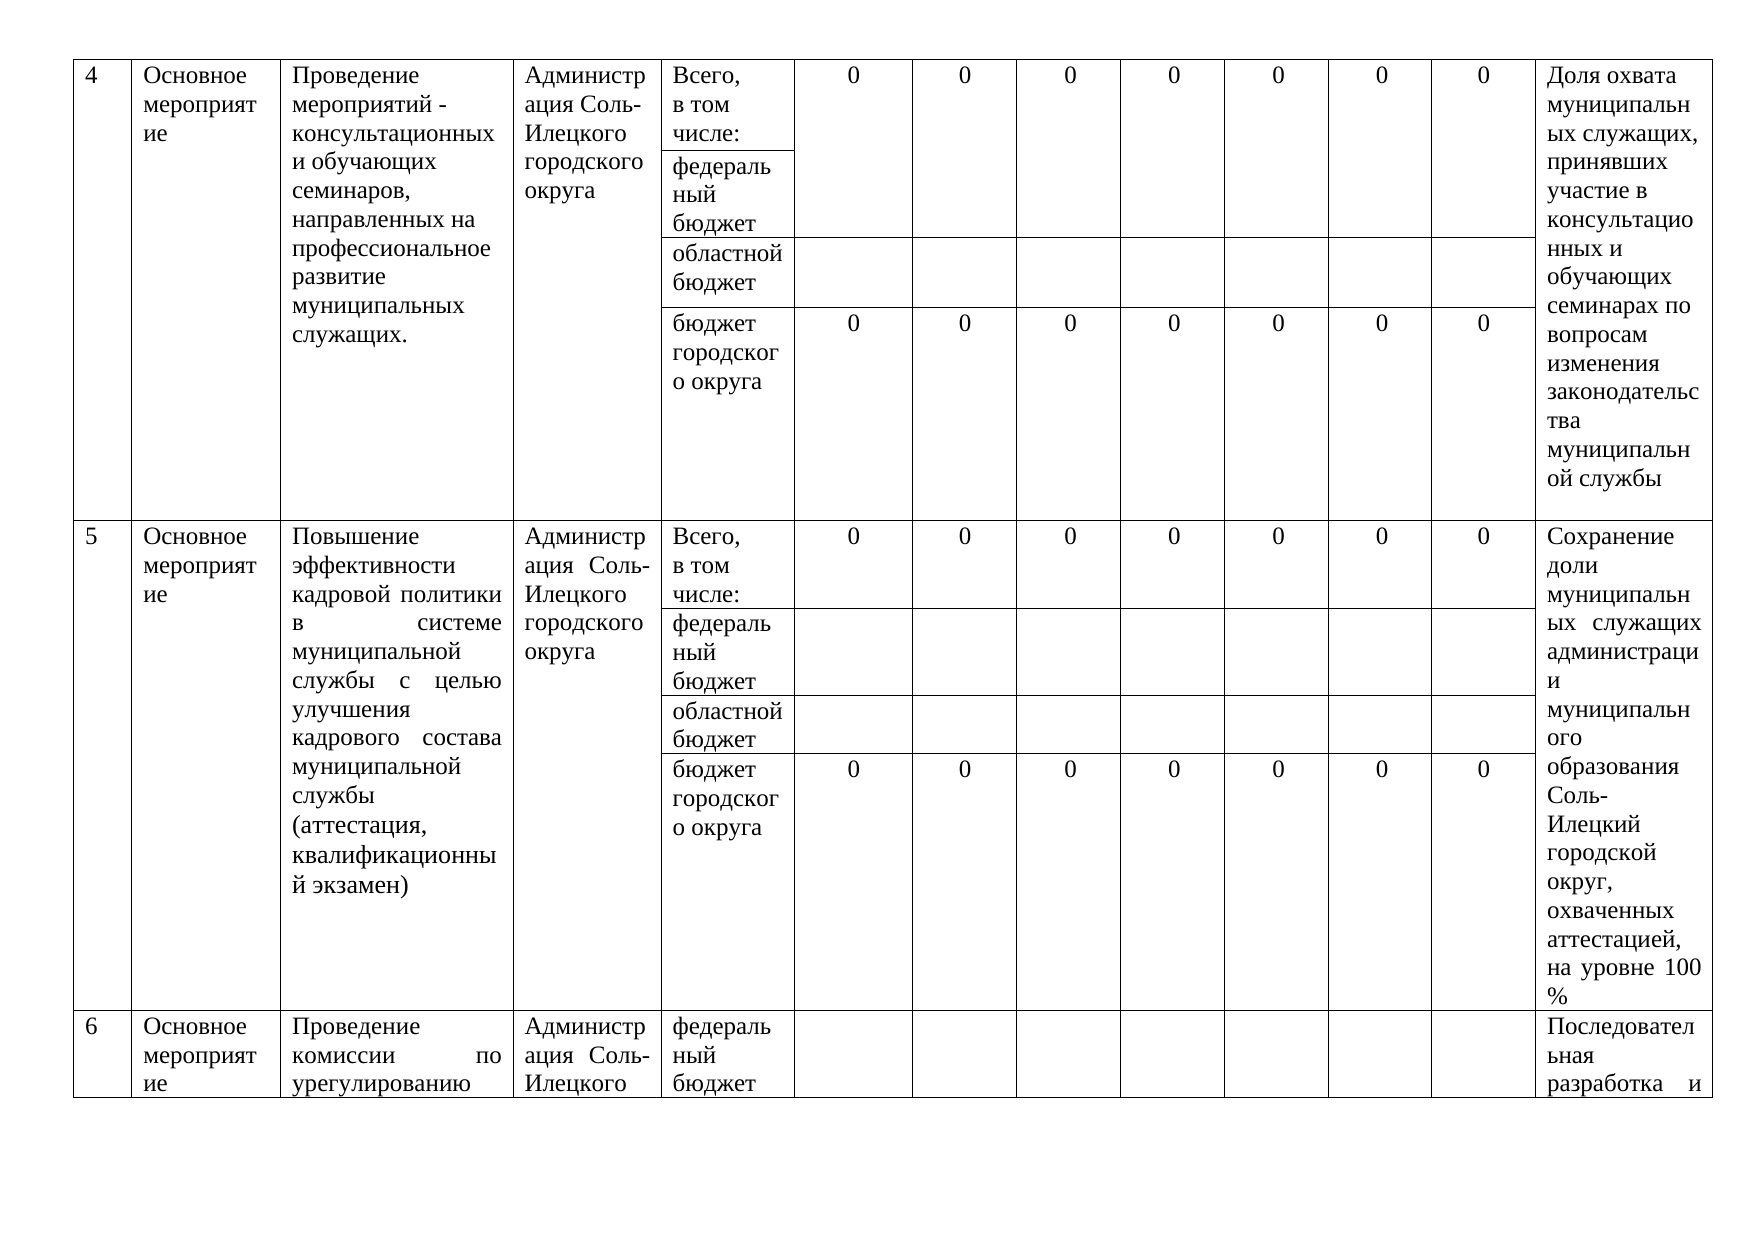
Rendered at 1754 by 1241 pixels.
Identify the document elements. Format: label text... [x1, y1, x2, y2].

table_cell бюджет городского округа [662, 308, 794, 520]
table_cell 0 [1329, 308, 1431, 520]
table_cell [1225, 238, 1328, 307]
table_cell областной бюджет [662, 238, 794, 307]
table_cell 0 [1432, 308, 1535, 520]
table_cell Сохранение доли муниципальных служащих администрации муниципального образования Соль-Илецкий городской округ, охваченных аттестацией, на уровне 100 % [1536, 521, 1712, 1010]
table_cell [1432, 238, 1535, 307]
table_cell федеральный бюджет [662, 609, 794, 695]
table_cell [1121, 238, 1224, 307]
table_cell 0 [1017, 521, 1120, 607]
table_cell [1225, 1011, 1328, 1097]
table_cell [1017, 609, 1120, 695]
table_cell 0 [1121, 521, 1224, 607]
table_cell федеральный бюджет [662, 151, 794, 237]
table_cell [913, 1011, 1016, 1097]
table_cell 6 [74, 1011, 131, 1097]
table_cell [1017, 696, 1120, 753]
table_cell [1121, 609, 1224, 695]
table_cell [795, 1011, 912, 1097]
table_cell бюджет городского округа [662, 754, 794, 1010]
table_cell 0 [1121, 754, 1224, 1010]
table_cell 0 [913, 60, 1016, 237]
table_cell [132, 60, 280, 520]
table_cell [132, 1011, 280, 1097]
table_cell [514, 60, 661, 520]
table_cell 0 [1329, 521, 1431, 607]
table_cell областной бюджет [662, 696, 794, 753]
table_cell [913, 609, 1016, 695]
table_cell [1432, 696, 1535, 753]
table_cell [795, 609, 912, 695]
table_cell Проведение мероприятий - консультационных и обучающих семинаров, направленных на профессиональное развитие муниципальных служащих. [281, 60, 513, 520]
table_cell Всего, в том числе: [662, 60, 794, 150]
table_cell [1329, 609, 1431, 695]
table_cell Доля охвата муниципальных служащих, принявших участие в консультационных и обучающих семинарах по вопросам изменения законодательства муниципальной службы [1536, 60, 1712, 520]
table_cell 0 [795, 521, 912, 607]
table_cell 0 [1017, 308, 1120, 520]
table_cell [1225, 696, 1328, 753]
table_cell [1121, 1011, 1224, 1097]
table_cell 0 [1432, 60, 1535, 237]
table_cell [795, 696, 912, 753]
table_cell [1432, 1011, 1535, 1097]
table_cell [1017, 238, 1120, 307]
table_cell 0 [1121, 308, 1224, 520]
table_cell [913, 238, 1016, 307]
table_cell [913, 696, 1016, 753]
table_cell 0 [1432, 521, 1535, 607]
table_cell 0 [1225, 60, 1328, 237]
table_cell [1329, 696, 1431, 753]
table_cell Повышение эффективности кадровой политики в системе муниципальной службы с целью улучшения кадрового состава муниципальной службы (аттестация, квалификационный экзамен) [281, 521, 513, 1010]
table_cell Всего, в том числе: [662, 521, 794, 607]
table_cell 0 [1432, 754, 1535, 1010]
table_cell [1225, 609, 1328, 695]
table_cell [1017, 1011, 1120, 1097]
table_cell 0 [913, 754, 1016, 1010]
table_cell 0 [1329, 754, 1431, 1010]
table_cell 0 [1121, 60, 1224, 237]
table_cell 0 [913, 308, 1016, 520]
table_cell [1329, 1011, 1431, 1097]
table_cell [281, 1011, 513, 1097]
table_cell 0 [1225, 308, 1328, 520]
table_cell 0 [795, 754, 912, 1010]
table_cell 0 [1225, 521, 1328, 607]
table_cell Администрация Соль-Илецкого городского округа [514, 521, 661, 1010]
table_cell 0 [1329, 60, 1431, 237]
table_cell 0 [795, 60, 912, 237]
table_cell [514, 1011, 661, 1097]
table_cell 0 [1017, 754, 1120, 1010]
table_cell 5 [74, 521, 131, 1010]
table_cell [1536, 1011, 1712, 1097]
table_cell 0 [1225, 754, 1328, 1010]
table_cell 4 [74, 60, 131, 520]
table_cell 0 [1017, 60, 1120, 237]
table_cell [1432, 609, 1535, 695]
table_cell 0 [795, 308, 912, 520]
table_cell 0 [913, 521, 1016, 607]
table_cell [795, 238, 912, 307]
table_cell [1121, 696, 1224, 753]
table_cell [1329, 238, 1431, 307]
table_cell федеральный бюджет [662, 1011, 794, 1097]
table_cell Основное мероприятие [132, 521, 280, 1010]
